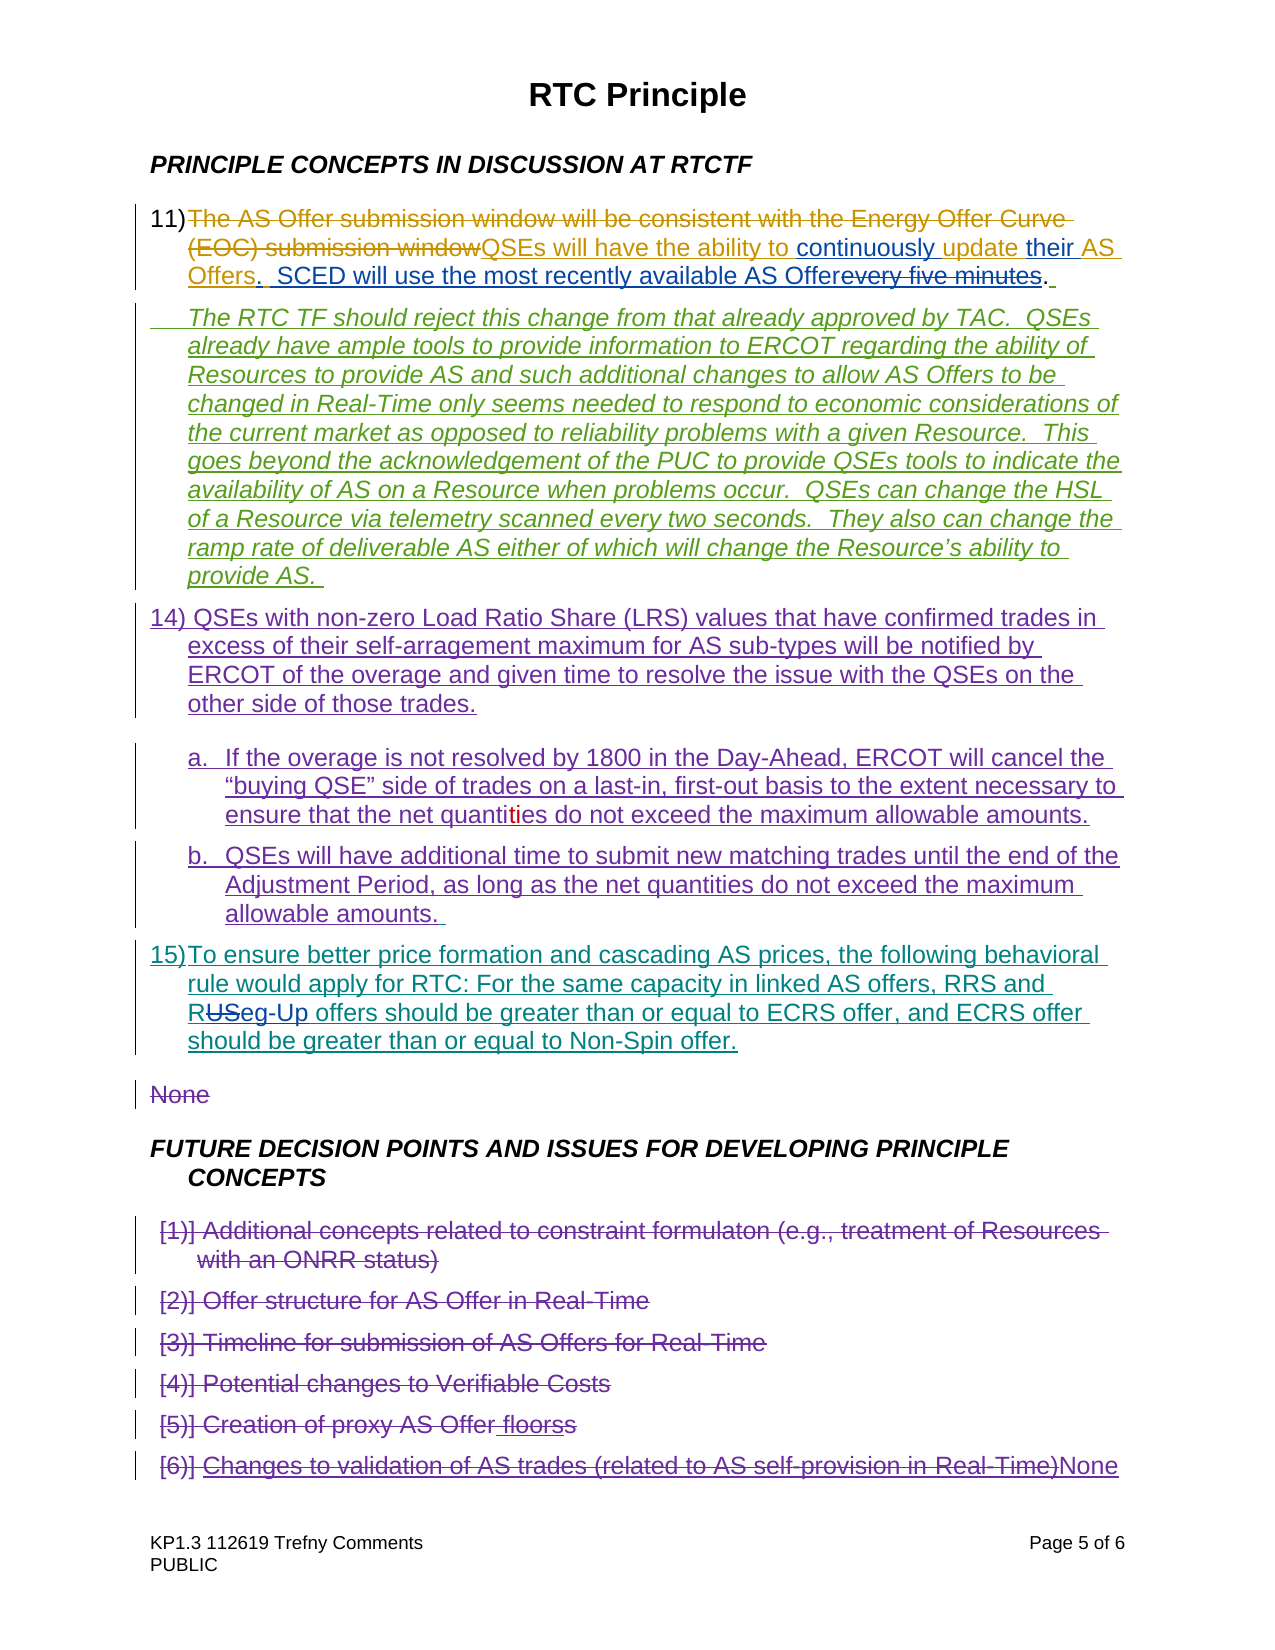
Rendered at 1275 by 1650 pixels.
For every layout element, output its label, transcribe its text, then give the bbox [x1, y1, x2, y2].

list 11) . [150, 204, 1125, 290]
subtitle Future Decision Points and Issues for Developing Principle Concepts [150, 1134, 1125, 1191]
subtitle Principle Concepts in DisCussion at RTCTF [150, 150, 1125, 179]
